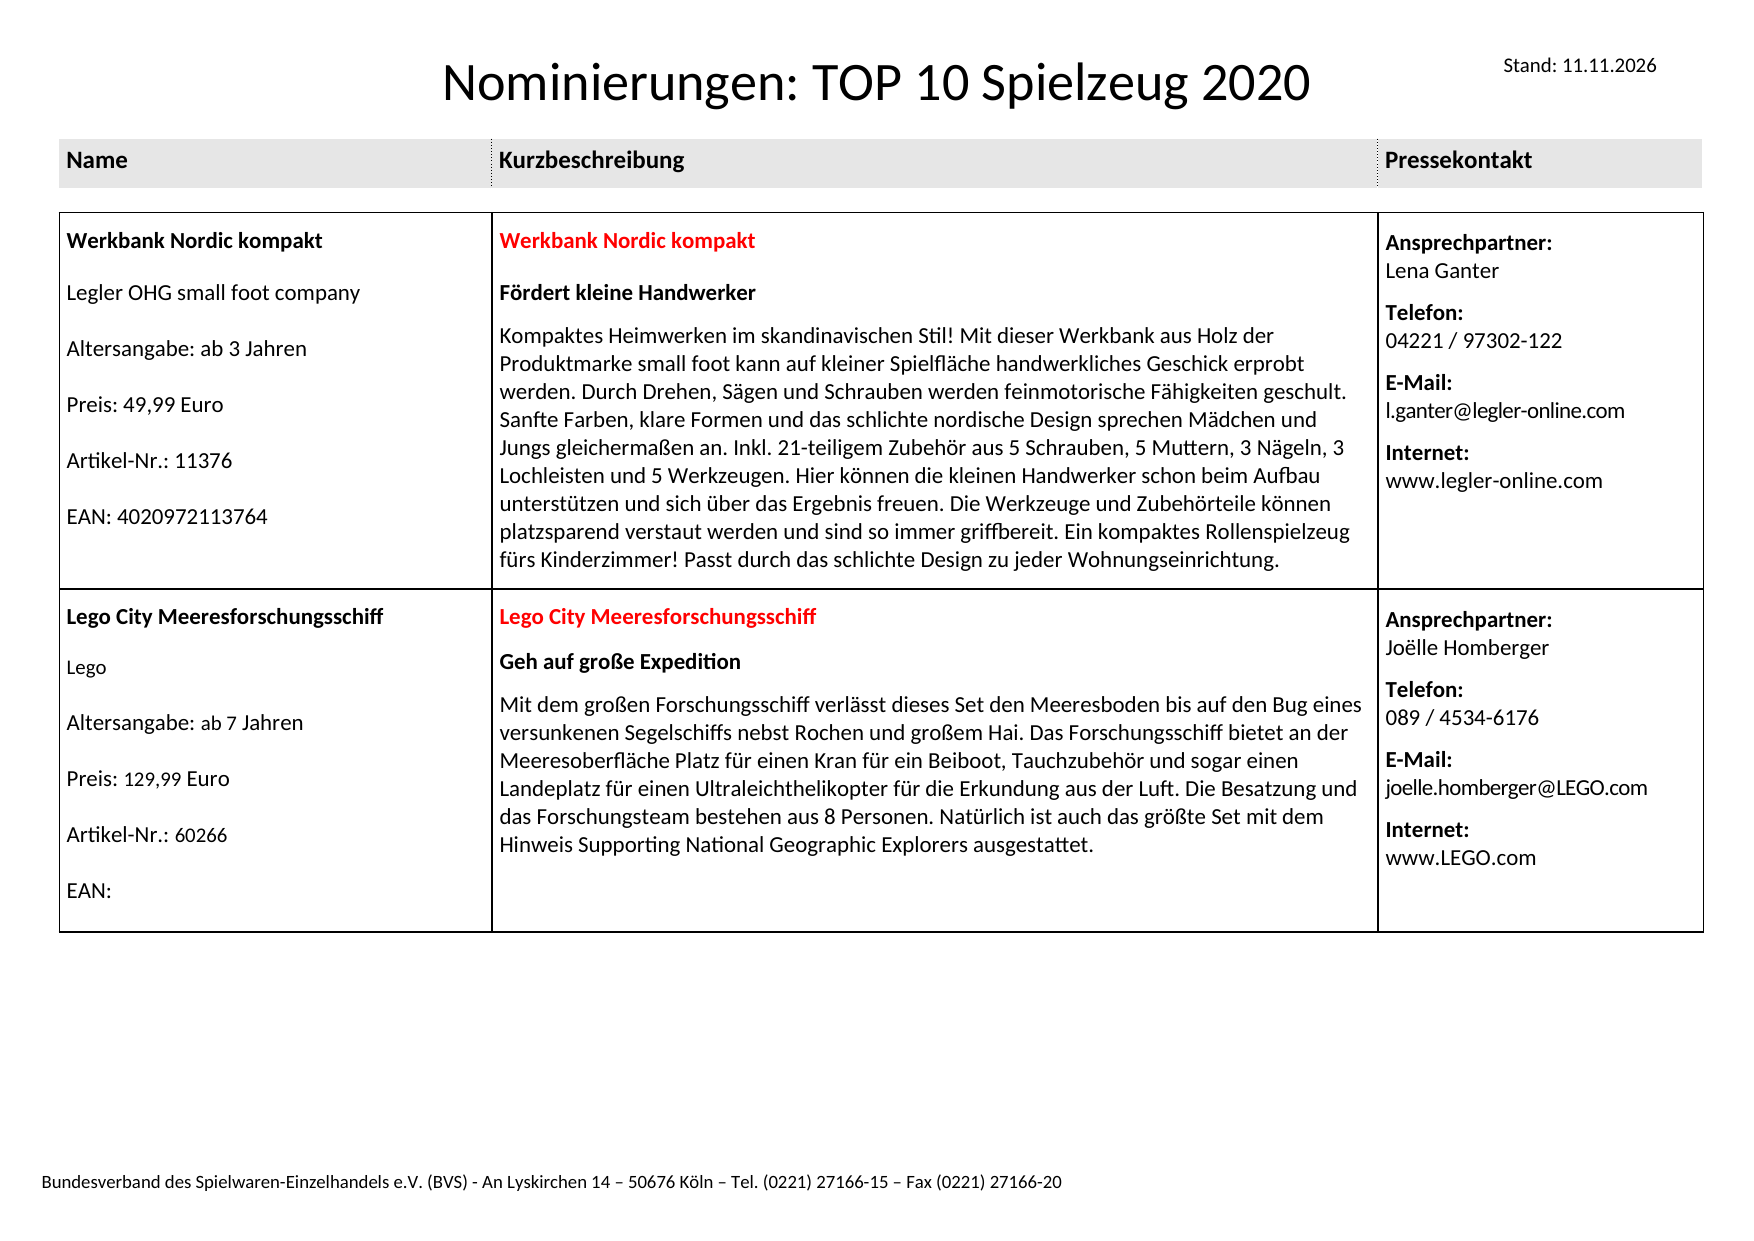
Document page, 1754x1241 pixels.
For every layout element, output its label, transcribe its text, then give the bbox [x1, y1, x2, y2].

table_cell Werkbank Nordic kompakt Legler OHG small foot company Altersangabe: ab 3 Jahren Preis: 49,99 Euro Artikel-Nr.: 11376 EAN: 4020972113764 [60, 213, 491, 588]
table_cell Ansprechpartner: Lena Ganter Telefon: 04221 / 97302-122 E-Mail: l.ganter@legler-online.com Internet: www.legler-online.com [1379, 213, 1703, 588]
table_cell Ansprechpartner: Joëlle Homberger Telefon: 089 / 4534-6176 E-Mail: joelle.homberger@LEGO.com Internet: www.LEGO.com [1379, 590, 1703, 931]
table_cell Lego City Meeresforschungsschiff Geh auf große Expedition Mit dem großen Forschungsschiff verlässt dieses Set den Meeresboden bis auf den Bug eines versunkenen Segelschiffs nebst Rochen und großem Hai. Das Forschungsschiff bietet an der Meeresoberfläche Platz für einen Kran für ein Beiboot, Tauchzubehör und sogar einen Landeplatz für einen Ultraleichthelikopter für die Erkundung aus der Luft. Die Besatzung und das Forschungsteam bestehen aus 8 Personen. Natürlich ist auch das größte Set mit dem Hinweis Supporting National Geographic Explorers ausgestattet. [493, 590, 1377, 931]
table_cell Werkbank Nordic kompakt Fördert kleine Handwerker Kompaktes Heimwerken im skandinavischen Stil! Mit dieser Werkbank aus Holz der Produktmarke small foot kann auf kleiner Spielfläche handwerkliches Geschick erprobt werden. Durch Drehen, Sägen und Schrauben werden feinmotorische Fähigkeiten geschult. Sanfte Farben, klare Formen und das schlichte nordische Design sprechen Mädchen und Jungs gleichermaßen an. Inkl. 21-teiligem Zubehör aus 5 Schrauben, 5 Muttern, 3 Nägeln, 3 Lochleisten und 5 Werkzeugen. Hier können die kleinen Handwerker schon beim Aufbau unterstützen und sich über das Ergebnis freuen. Die Werkzeuge und Zubehörteile können platzsparend verstaut werden und sind so immer griffbereit. Ein kompaktes Rollenspielzeug fürs Kinderzimmer! Passt durch das schlichte Design zu jeder Wohnungseinrichtung. [493, 213, 1377, 588]
table_cell Lego City Meeresforschungsschiff Lego Altersangabe: ab 7 Jahren Preis: 129,99 Euro Artikel-Nr.: 60266 EAN: [60, 590, 491, 931]
